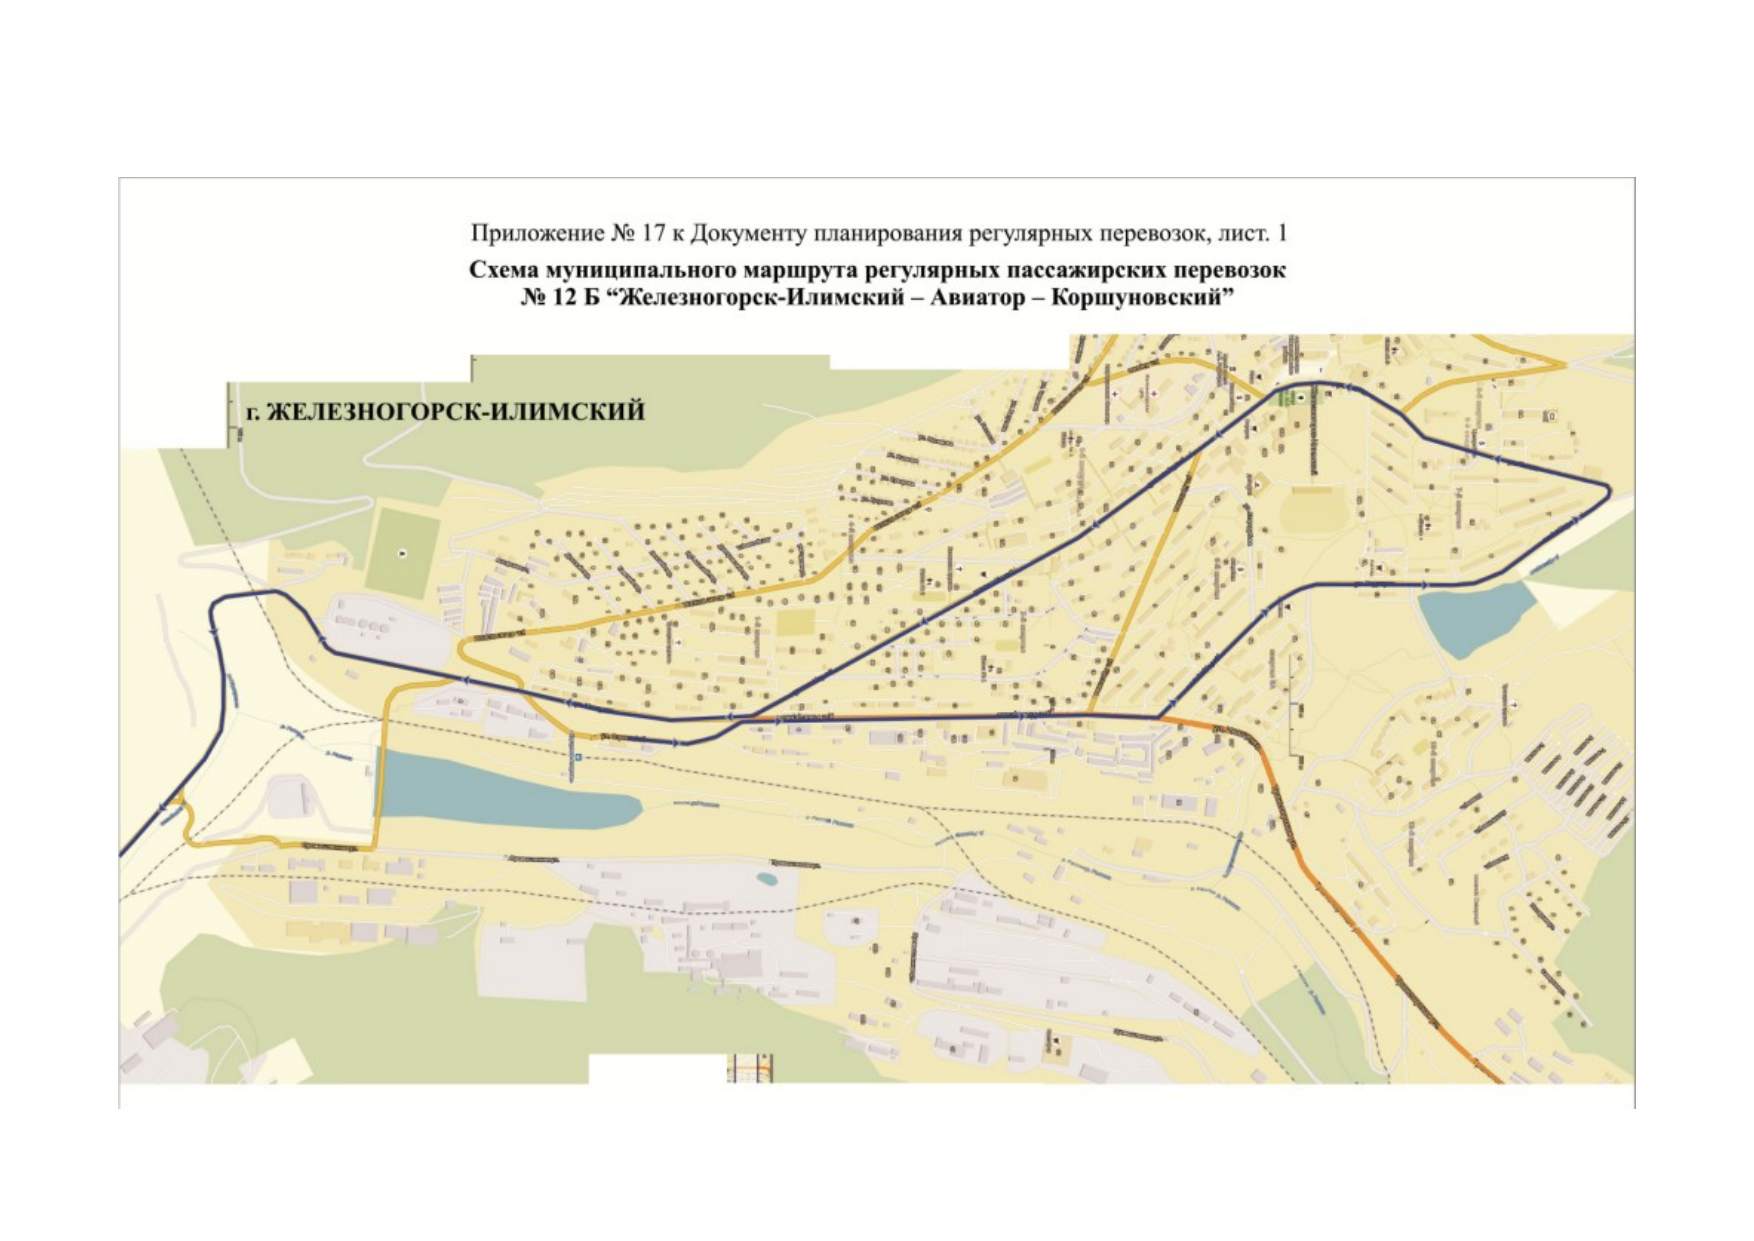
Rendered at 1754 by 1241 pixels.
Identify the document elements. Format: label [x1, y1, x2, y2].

picture [118, 177, 1636, 1109]
